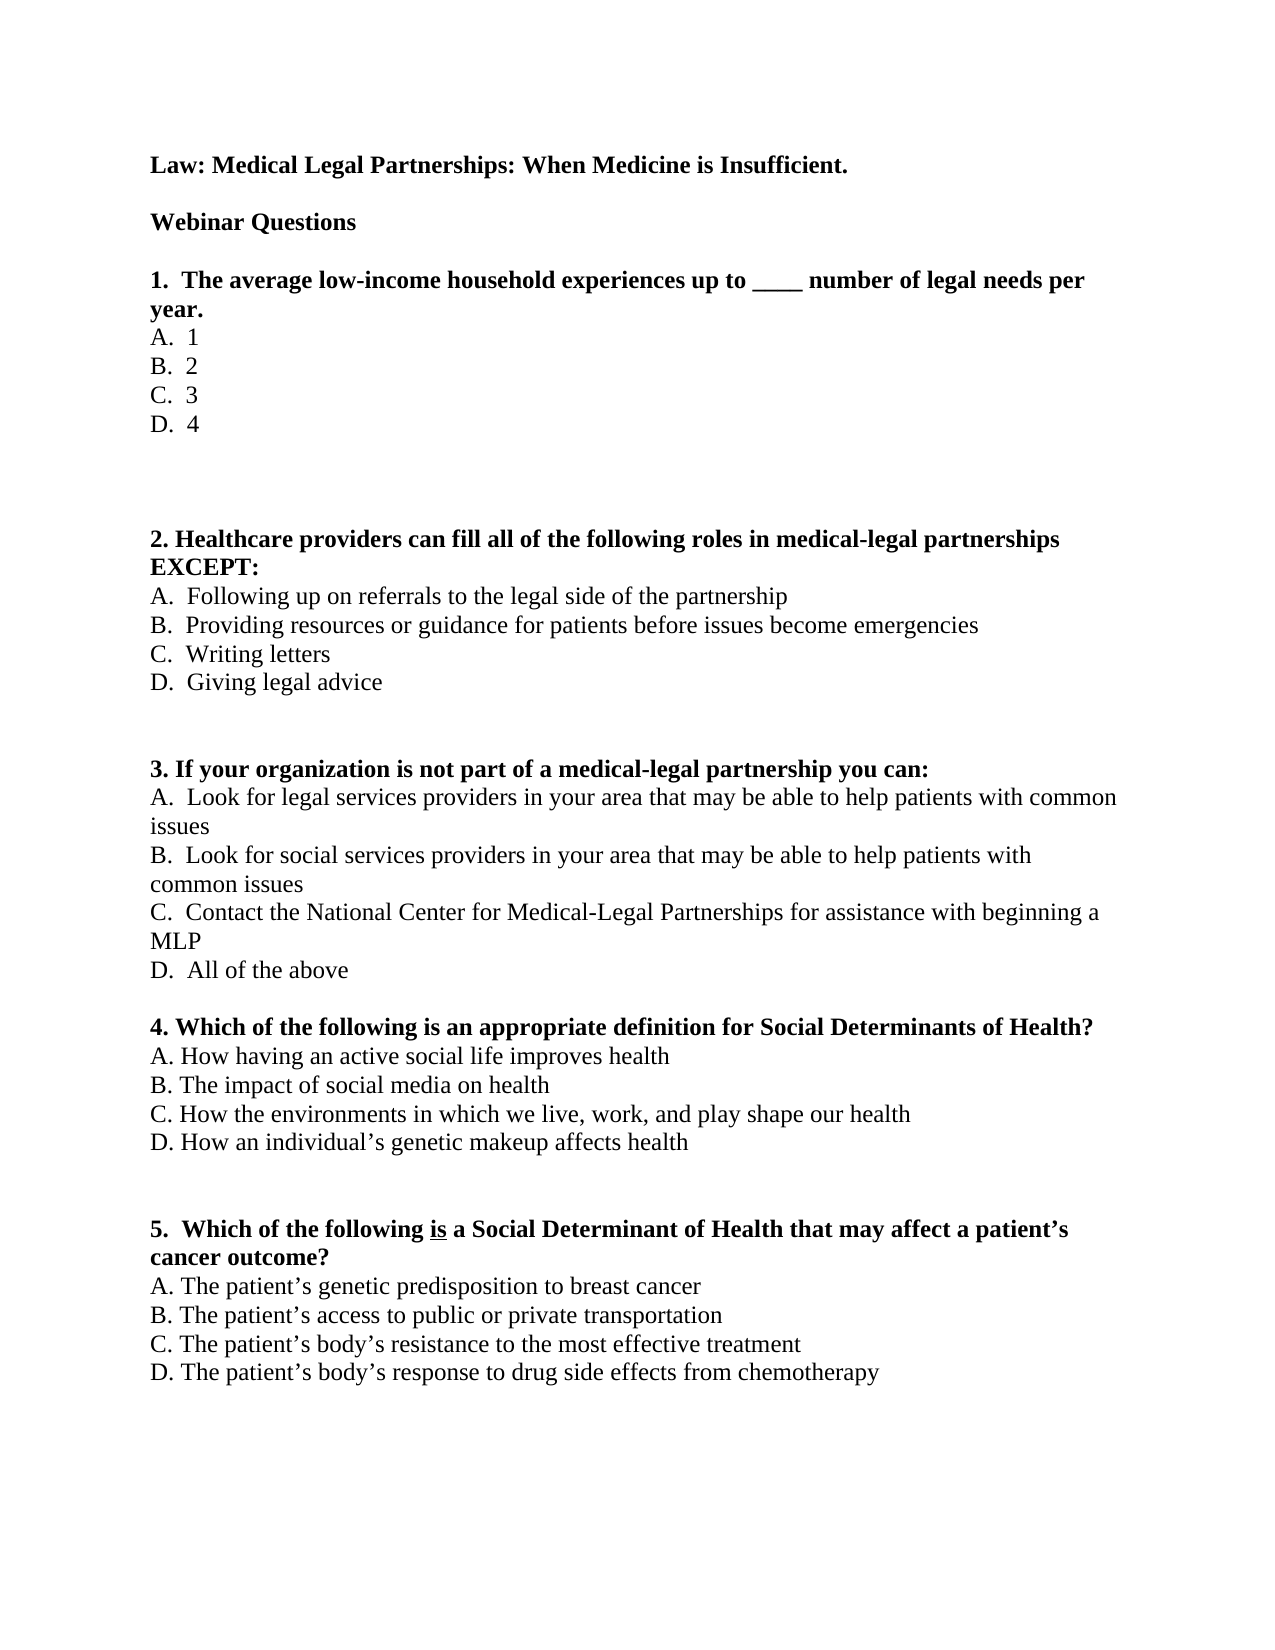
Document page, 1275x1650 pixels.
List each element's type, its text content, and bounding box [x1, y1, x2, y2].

text Webinar Questions [150, 207, 1125, 236]
text C. 3 [150, 380, 1125, 409]
text B. The impact of social media on health [150, 1070, 1125, 1099]
text C. Contact the National Center for Medical-Legal Partnerships for assistance with beginning a MLP [150, 897, 1125, 955]
text D. Giving legal advice [150, 667, 1125, 696]
text C. How the environments in which we live, work, and play shape our health [150, 1099, 1125, 1127]
text B. 2 [150, 351, 1125, 380]
text D. How an individual’s genetic makeup affects health [150, 1127, 1125, 1156]
text 4. Which of the following is an appropriate definition for Social Determinants of Health? [150, 1012, 1125, 1041]
text B. Providing resources or guidance for patients before issues become emergencies [150, 610, 1125, 639]
text A. Following up on referrals to the legal side of the partnership [150, 581, 1125, 610]
text D. All of the above [150, 955, 1125, 984]
text B. Look for social services providers in your area that may be able to help patients with common issues [150, 840, 1125, 897]
text C. Writing letters [150, 639, 1125, 667]
text A. How having an active social life improves health [150, 1041, 1125, 1070]
text B. The patient’s access to public or private transportation [150, 1300, 1125, 1329]
text D. The patient’s body’s response to drug side effects from chemotherapy [150, 1357, 1125, 1386]
text 1. The average low-income household experiences up to ____ number of legal needs per year. [150, 265, 1125, 322]
text A. Look for legal services providers in your area that may be able to help patients with common issues [150, 782, 1125, 840]
text D. 4 [150, 409, 1125, 437]
text A. The patient’s genetic predisposition to breast cancer [150, 1271, 1125, 1300]
text Law: Medical Legal Partnerships: When Medicine is Insufficient. [150, 150, 1125, 179]
text 2. Healthcare providers can fill all of the following roles in medical-legal partnerships EXCEPT: [150, 524, 1125, 581]
text A. 1 [150, 322, 1125, 351]
text C. The patient’s body’s resistance to the most effective treatment [150, 1329, 1125, 1357]
text 5. Which of the following is a Social Determinant of Health that may affect a patient’s cancer outcome? [150, 1214, 1125, 1271]
text 3. If your organization is not part of a medical-legal partnership you can: [150, 754, 1125, 782]
